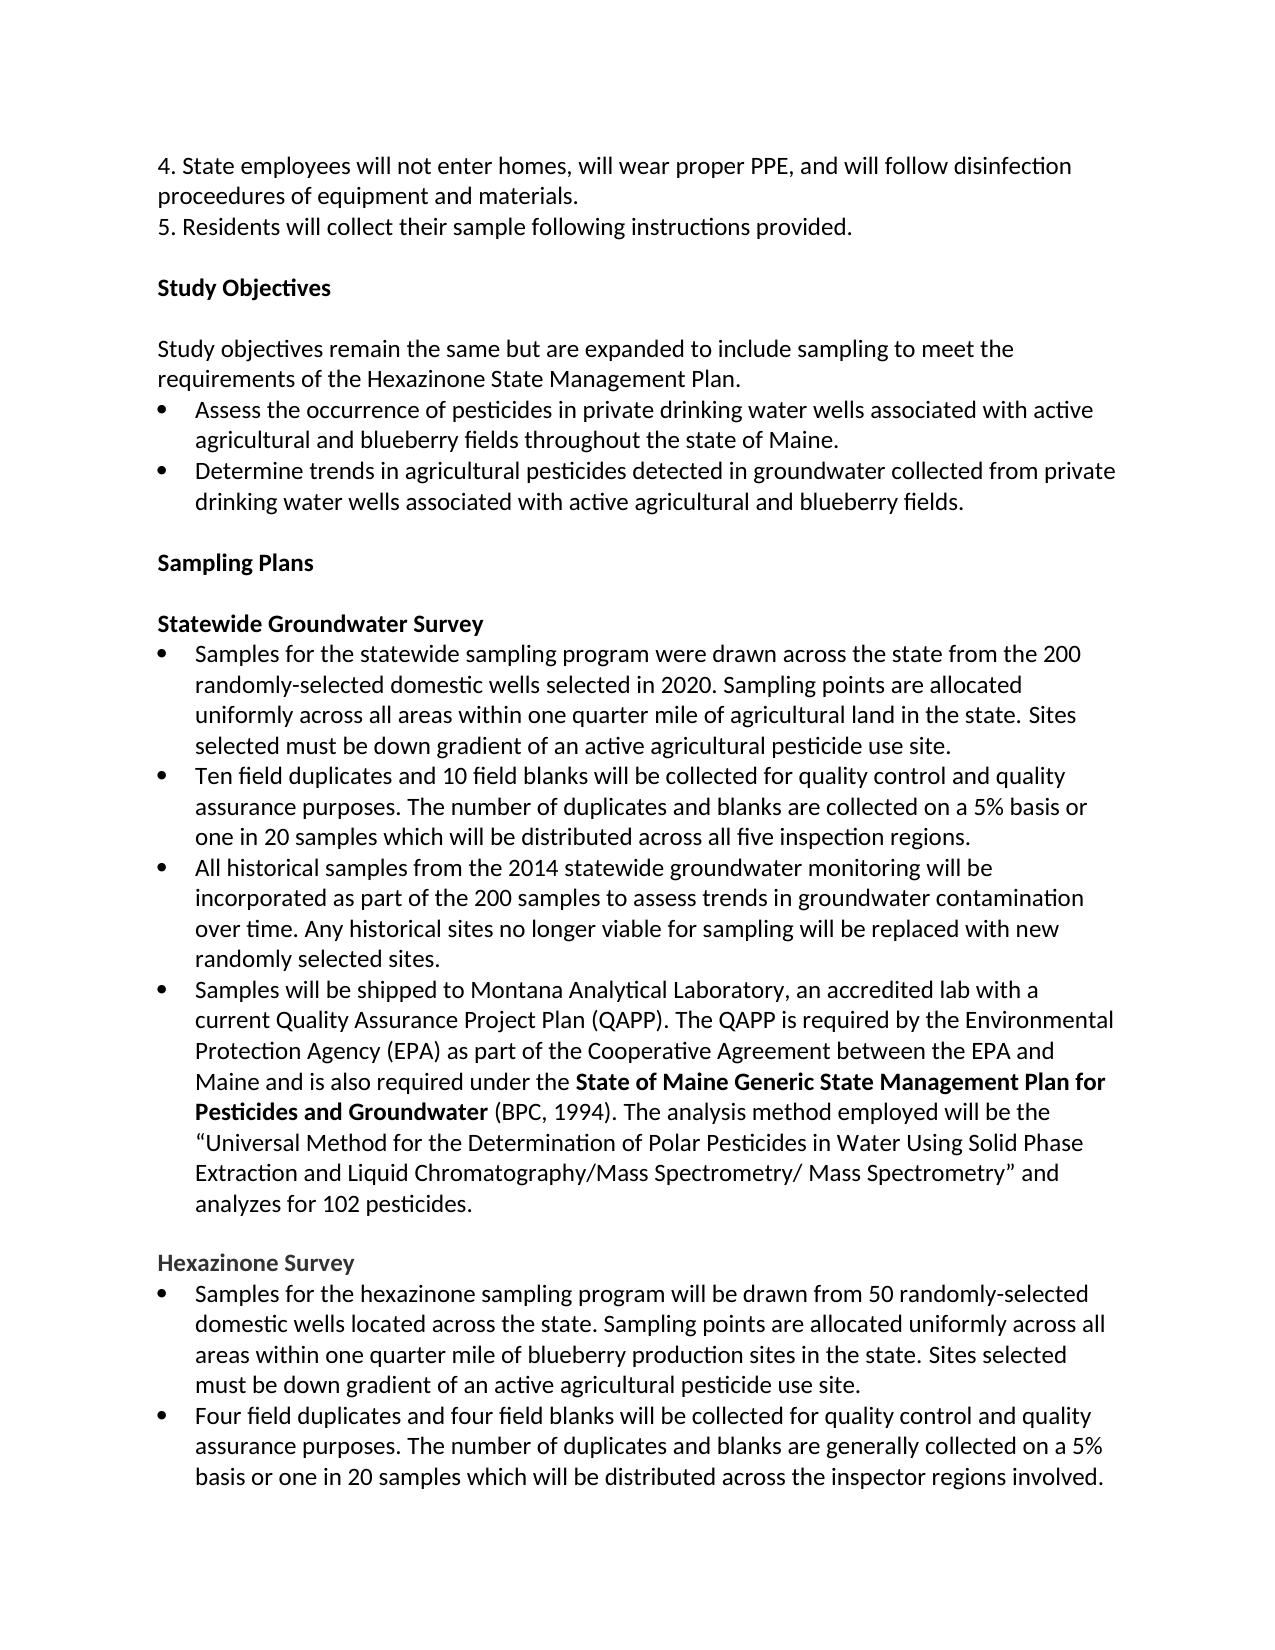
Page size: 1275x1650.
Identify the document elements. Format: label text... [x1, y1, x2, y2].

text Study objectives remain the same but are expanded to include sampling to meet the requirements of the Hexazinone State Management Plan. [157, 333, 1117, 394]
list Four field duplicates and four field blanks will be collected for quality control and quality assurance purposes. The number of duplicates and blanks are generally collected on a 5% basis or one in 20 samples which will be distributed across the inspector regions involved. [157, 1400, 1117, 1492]
text Sampling Plans [157, 547, 1117, 577]
list Samples for the statewide sampling program were drawn across the state from the 200 randomly-selected domestic wells selected in 2020. Sampling points are allocated uniformly across all areas within one quarter mile of agricultural land in the state. Sites selected must be down gradient of an active agricultural pesticide use site. [157, 638, 1117, 760]
list All historical samples from the 2014 statewide groundwater monitoring will be incorporated as part of the 200 samples to assess trends in groundwater contamination over time. Any historical sites no longer viable for sampling will be replaced with new randomly selected sites. [157, 852, 1117, 974]
list Determine trends in agricultural pesticides detected in groundwater collected from private drinking water wells associated with active agricultural and blueberry fields. [157, 455, 1117, 516]
text 5. Residents will collect their sample following instructions provided. [157, 211, 1117, 242]
list Ten field duplicates and 10 field blanks will be collected for quality control and quality assurance purposes. The number of duplicates and blanks are collected on a 5% basis or one in 20 samples which will be distributed across all five inspection regions. [157, 760, 1117, 852]
text Hexazinone Survey [157, 1247, 1117, 1278]
text Statewide Groundwater Survey [157, 608, 1117, 638]
text Study Objectives [157, 272, 1117, 303]
list Samples for the hexazinone sampling program will be drawn from 50 randomly-selected domestic wells located across the state. Sampling points are allocated uniformly across all areas within one quarter mile of blueberry production sites in the state. Sites selected must be down gradient of an active agricultural pesticide use site. [157, 1278, 1117, 1400]
list Assess the occurrence of pesticides in private drinking water wells associated with active agricultural and blueberry fields throughout the state of Maine. [157, 394, 1117, 455]
text 4. State employees will not enter homes, will wear proper PPE, and will follow disinfection proceedures of equipment and materials. [157, 150, 1117, 211]
